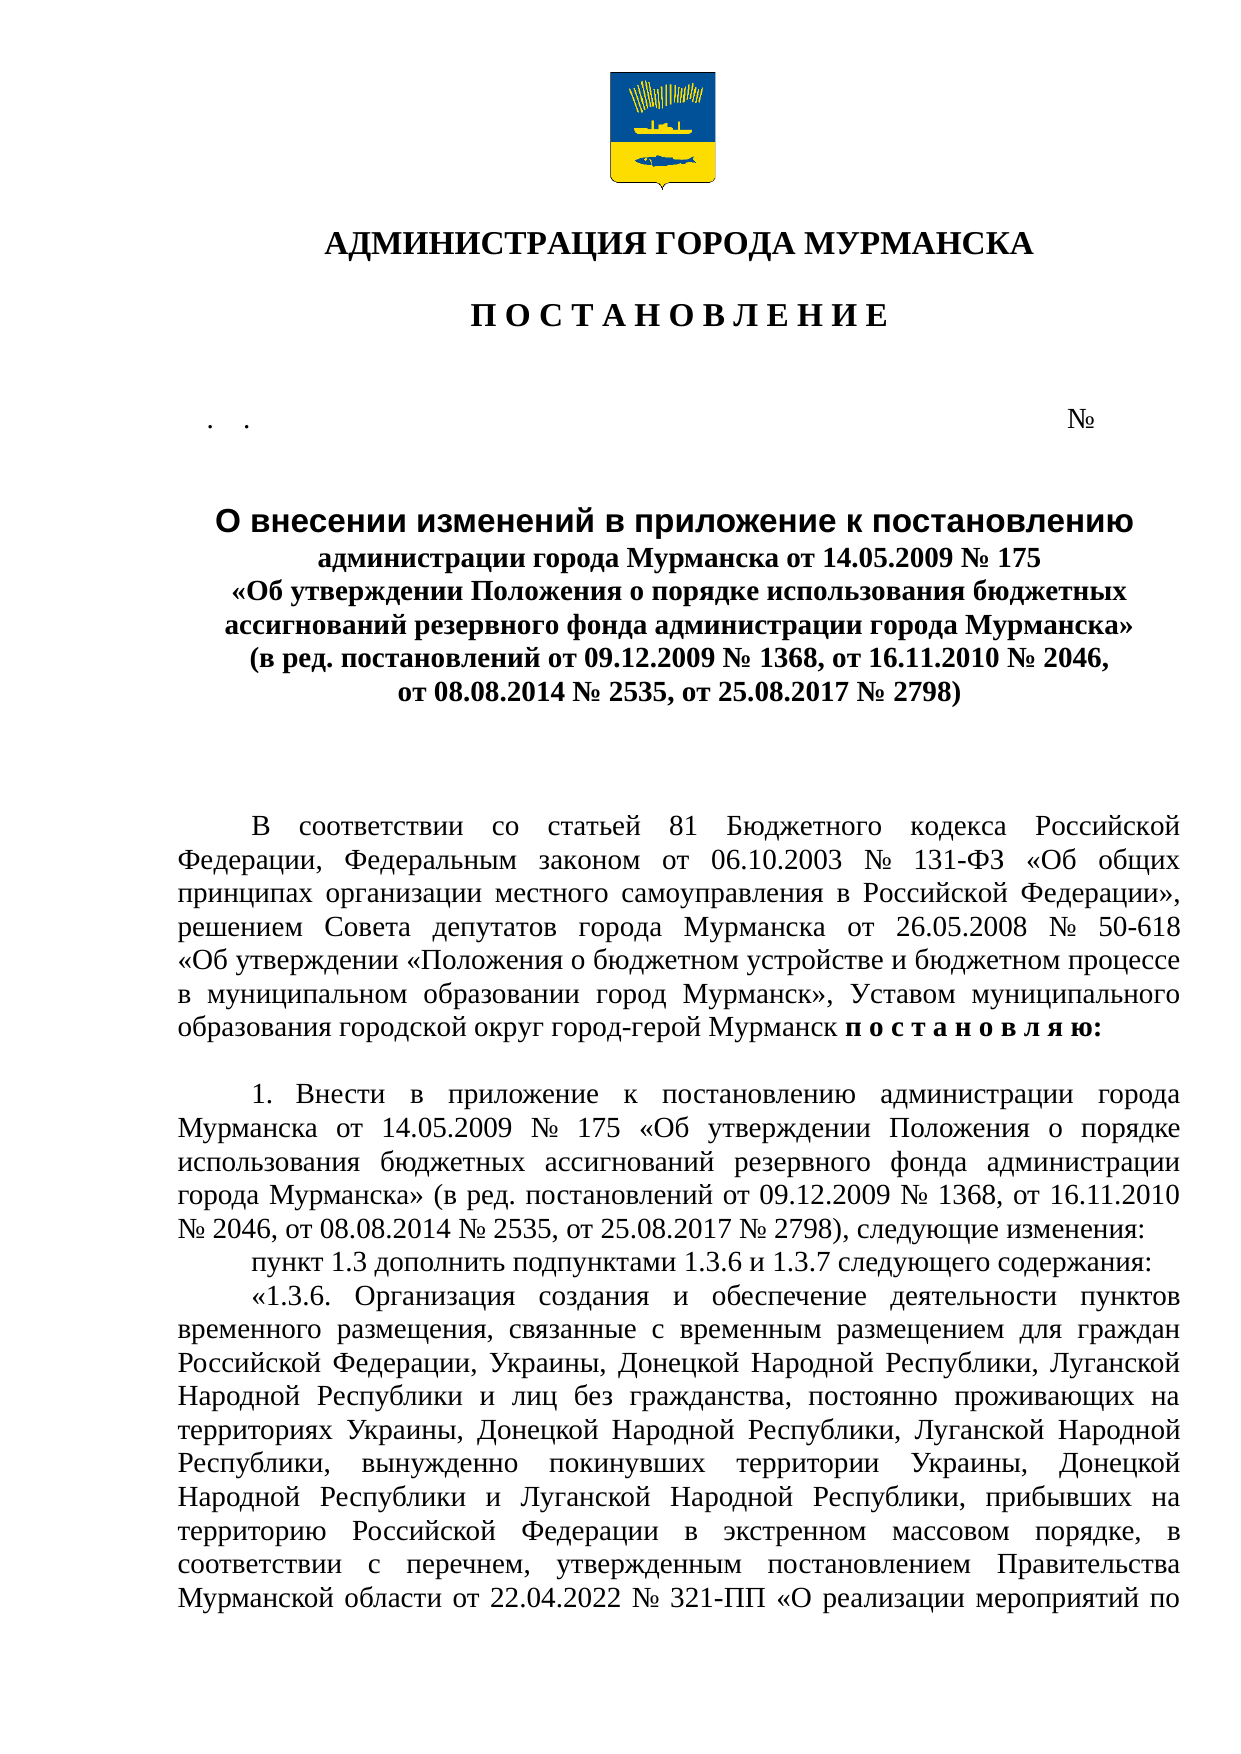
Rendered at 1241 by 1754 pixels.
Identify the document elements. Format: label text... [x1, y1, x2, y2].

text П О С Т А Н О В Л Е Н И Е [177, 295, 1181, 334]
text пункт 1.3 дополнить подпунктами 1.3.6 и 1.3.7 следующего содержания: [177, 1244, 1181, 1278]
picture [610, 72, 716, 190]
text . . № [177, 401, 1181, 434]
text АДМИНИСТРАЦИЯ ГОРОДА МУРМАНСКА [177, 223, 1181, 262]
text В соответствии со статьей 81 Бюджетного кодекса Российской Федерации, Федеральным законом от 06.10.2003 № 131-ФЗ «Об общих принципах организации местного самоуправления в Российской Федерации», решением Совета депутатов города Мурманска от 26.05.2008 № 50-618 «Об утверждении «Положения о бюджетном устройстве и бюджетном процессе в муниципальном образовании город Мурманск», Уставом муниципального образования городской округ город-герой Мурманск п о с т а н о в л я ю: [177, 808, 1181, 1043]
text 1. Внести в приложение к постановлению администрации города Мурманска от 14.05.2009 № 175 «Об утверждении Положения о порядке использования бюджетных ассигнований резервного фонда администрации города Мурманска» (в ред. постановлений от 09.12.2009 № 1368, от 16.11.2010 № 2046, от 08.08.2014 № 2535, от 25.08.2017 № 2798), следующие изменения: [177, 1077, 1181, 1244]
